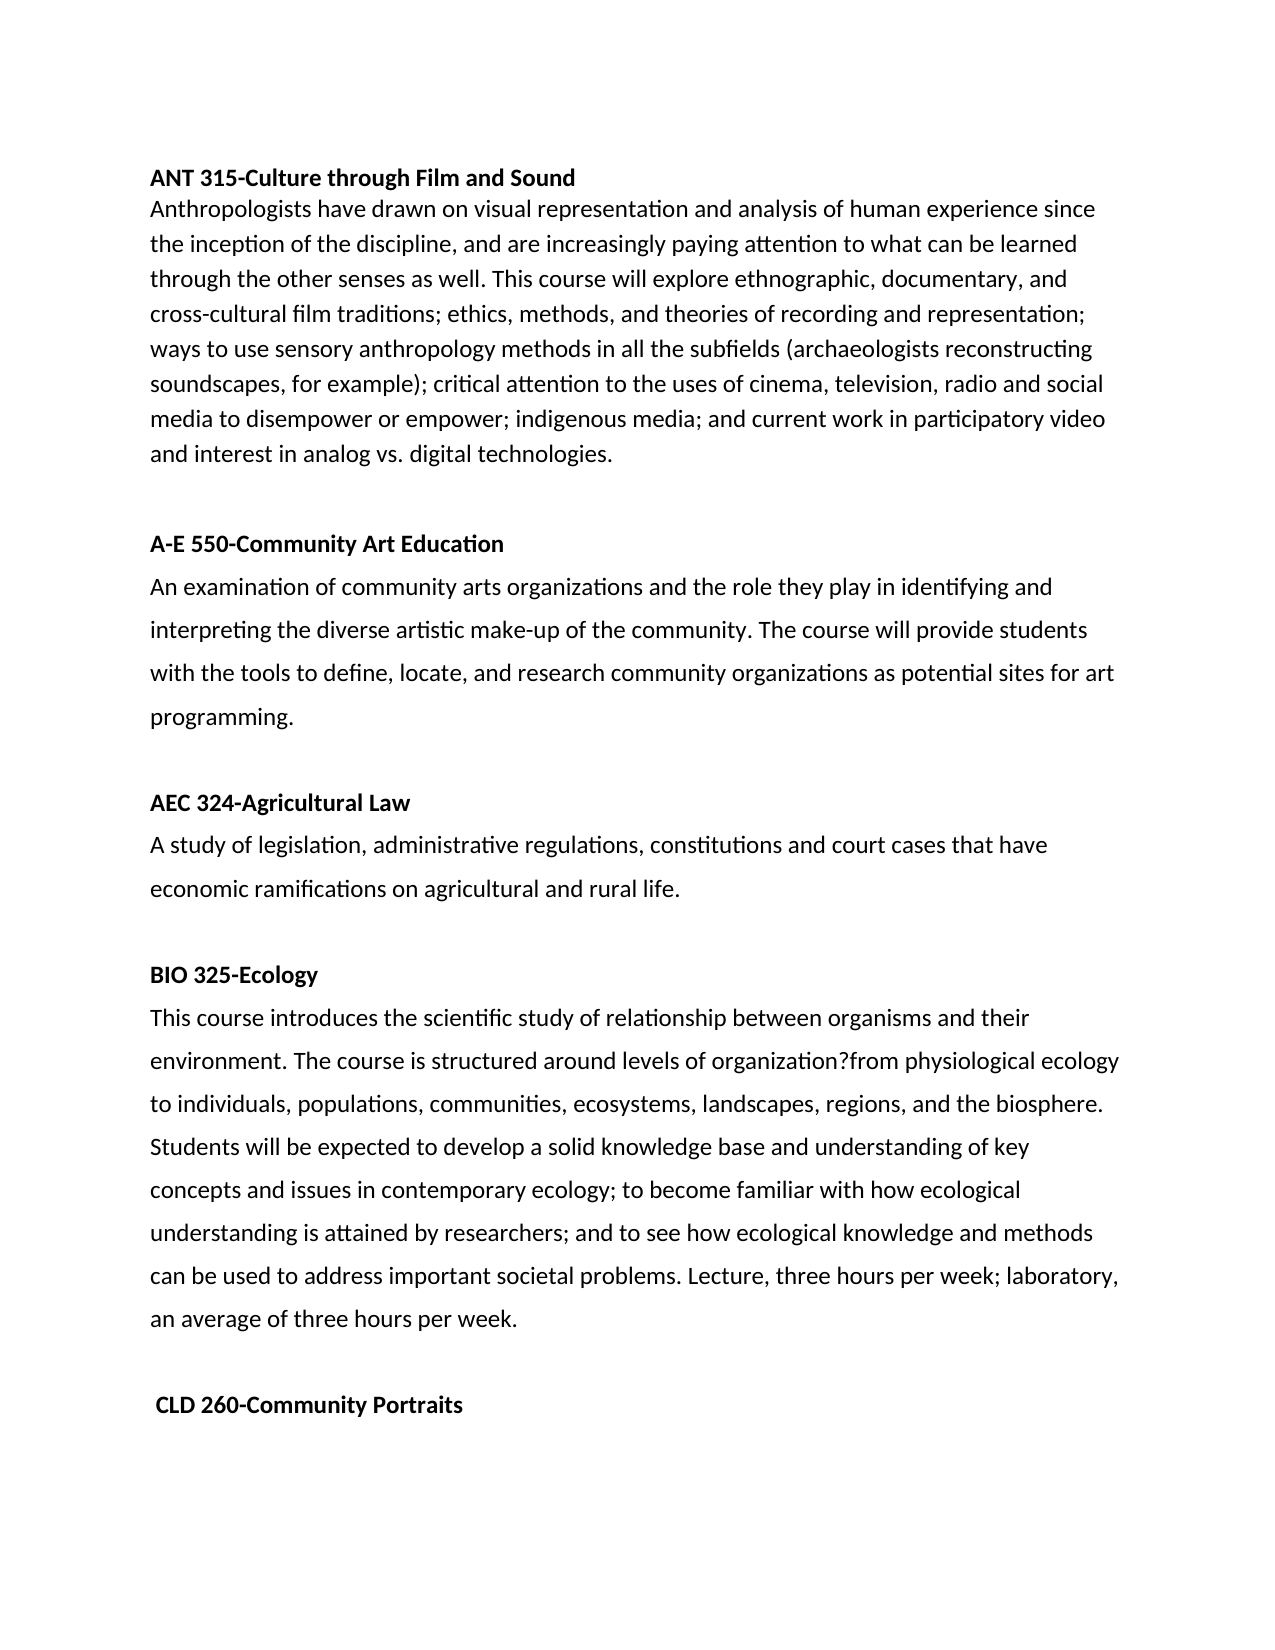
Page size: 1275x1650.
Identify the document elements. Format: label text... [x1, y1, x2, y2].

text A-E 550-Community Art Education [150, 516, 1125, 559]
text CLD 260-Community Portraits [150, 1376, 1125, 1419]
text AEC 324-Agricultural Law [150, 774, 1125, 817]
text ANT 315-Culture through Film and Sound [150, 150, 1125, 193]
text This course introduces the scientific study of relationship between organisms and their environment. The course is structured around levels of organization?from physiological ecology to individuals, populations, communities, ecosystems, landscapes, regions, and the biosphere. Students will be expected to develop a solid knowledge base and understanding of key concepts and issues in contemporary ecology; to become familiar with how ecological understanding is attained by researchers; and to see how ecological knowledge and methods can be used to address important societal problems. Lecture, three hours per week; laboratory, an average of three hours per week. [150, 989, 1125, 1333]
text Anthropologists have drawn on visual representation and analysis of human experience since the inception of the discipline, and are increasingly paying attention to what can be learned through the other senses as well. This course will explore ethnographic, documentary, and cross-cultural film traditions; ethics, methods, and theories of recording and representation; ways to use sensory anthropology methods in all the subfields (archaeologists reconstructing soundscapes, for example); critical attention to the uses of cinema, television, radio and social media to disempower or empower; indigenous media; and current work in participatory video and interest in analog vs. digital technologies. [150, 193, 1125, 468]
text An examination of community arts organizations and the role they play in identifying and interpreting the diverse artistic make-up of the community. The course will provide students with the tools to define, locate, and research community organizations as potential sites for art programming. [150, 559, 1125, 731]
text BIO 325-Ecology [150, 946, 1125, 989]
text A study of legislation, administrative regulations, constitutions and court cases that have economic ramifications on agricultural and rural life. [150, 817, 1125, 903]
